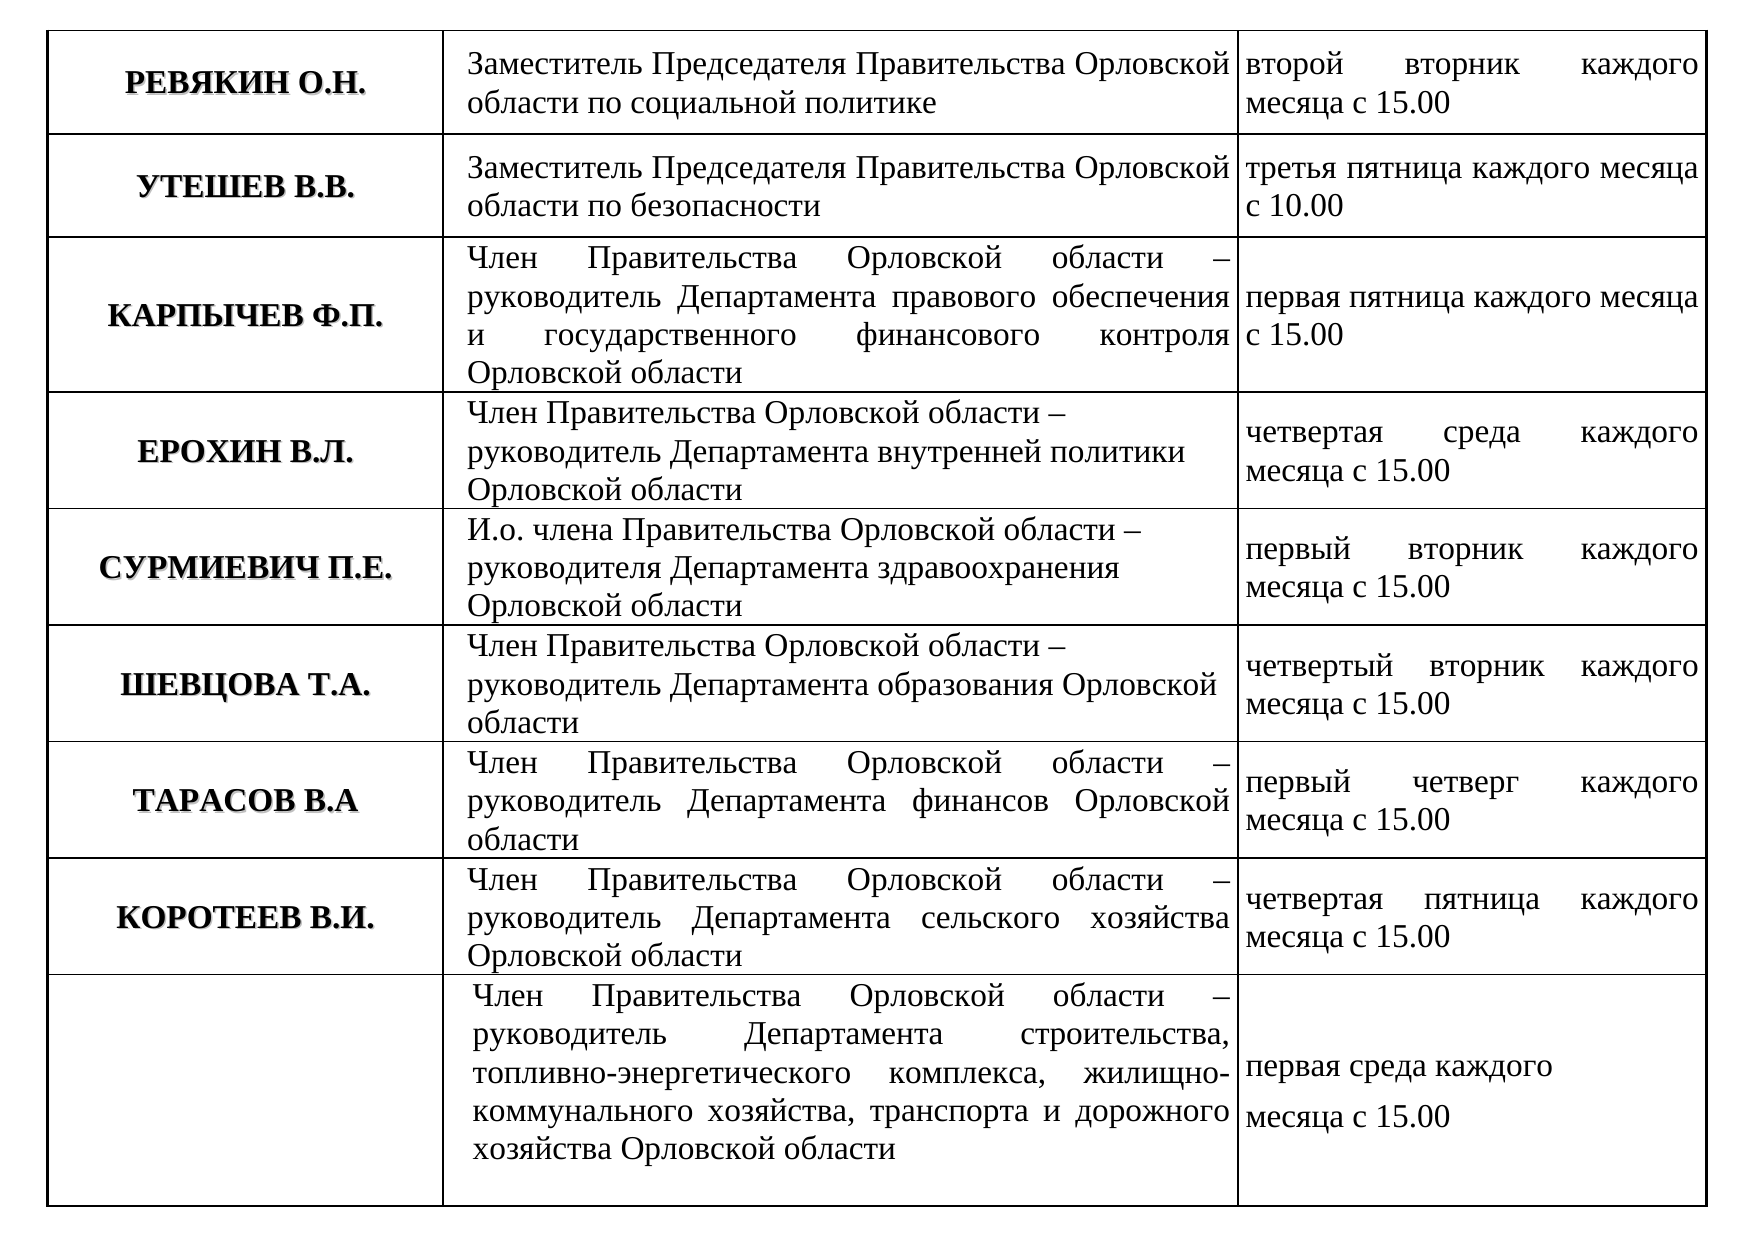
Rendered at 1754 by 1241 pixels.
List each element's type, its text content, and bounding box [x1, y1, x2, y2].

table_cell Член Правительства Орловской области – руководитель Департамента образования Орловской области [444, 626, 1237, 741]
table_cell первая среда каждого месяца с 15.00 [1239, 975, 1705, 1205]
table_cell Член Правительства Орловской области – руководитель Департамента внутренней политики Орловской области [444, 393, 1237, 507]
table_cell СУРМИЕВИЧ П.Е. [49, 509, 442, 624]
table_cell Член Правительства Орловской области – руководитель Департамента правового обеспечения и государственного финансового контроля Орловской области [444, 238, 1237, 391]
table_cell КАРПЫЧЕВ Ф.П. [49, 238, 442, 391]
table_cell Член Правительства Орловской области – руководитель Департамента финансов Орловской области [444, 742, 1237, 857]
table_cell Заместитель Председателя Правительства Орловской области по безопасности [444, 135, 1237, 236]
table_cell второй вторник каждого месяца с 15.00 [1239, 31, 1705, 133]
table_cell РЕВЯКИН О.Н. [49, 31, 442, 133]
table_cell ШЕВЦОВА Т.А. [49, 626, 442, 741]
table_cell КОРОТЕЕВ В.И. [49, 859, 442, 974]
table_cell четвертая пятница каждого месяца с 15.00 [1239, 859, 1705, 974]
table_cell четвертая среда каждого месяца с 15.00 [1239, 393, 1705, 507]
table_cell Член Правительства Орловской области – руководитель Департамента сельского хозяйства Орловской области [444, 859, 1237, 974]
table_cell И.о. члена Правительства Орловской области – руководителя Департамента здравоохранения Орловской области [444, 509, 1237, 624]
table_cell первый вторник каждого месяца с 15.00 [1239, 509, 1705, 624]
table_cell ТАРАСОВ В.А [49, 742, 442, 857]
table_cell первый четверг каждого месяца с 15.00 [1239, 742, 1705, 857]
table_cell УТЕШЕВ В.В. [49, 135, 442, 236]
table_cell первая пятница каждого месяца с 15.00 [1239, 238, 1705, 391]
table_cell Член Правительства Орловской области – руководитель Департамента строительства, топливно-энергетического комплекса, жилищно-коммунального хозяйства, транспорта и дорожного хозяйства Орловской области [444, 975, 1237, 1205]
table_cell четвертый вторник каждого месяца с 15.00 [1239, 626, 1705, 741]
table_cell Заместитель Председателя Правительства Орловской области по социальной политике [444, 31, 1237, 133]
table_cell ЕРОХИН В.Л. [49, 393, 442, 507]
table_cell третья пятница каждого месяца с 10.00 [1239, 135, 1705, 236]
table_cell [49, 975, 442, 1205]
